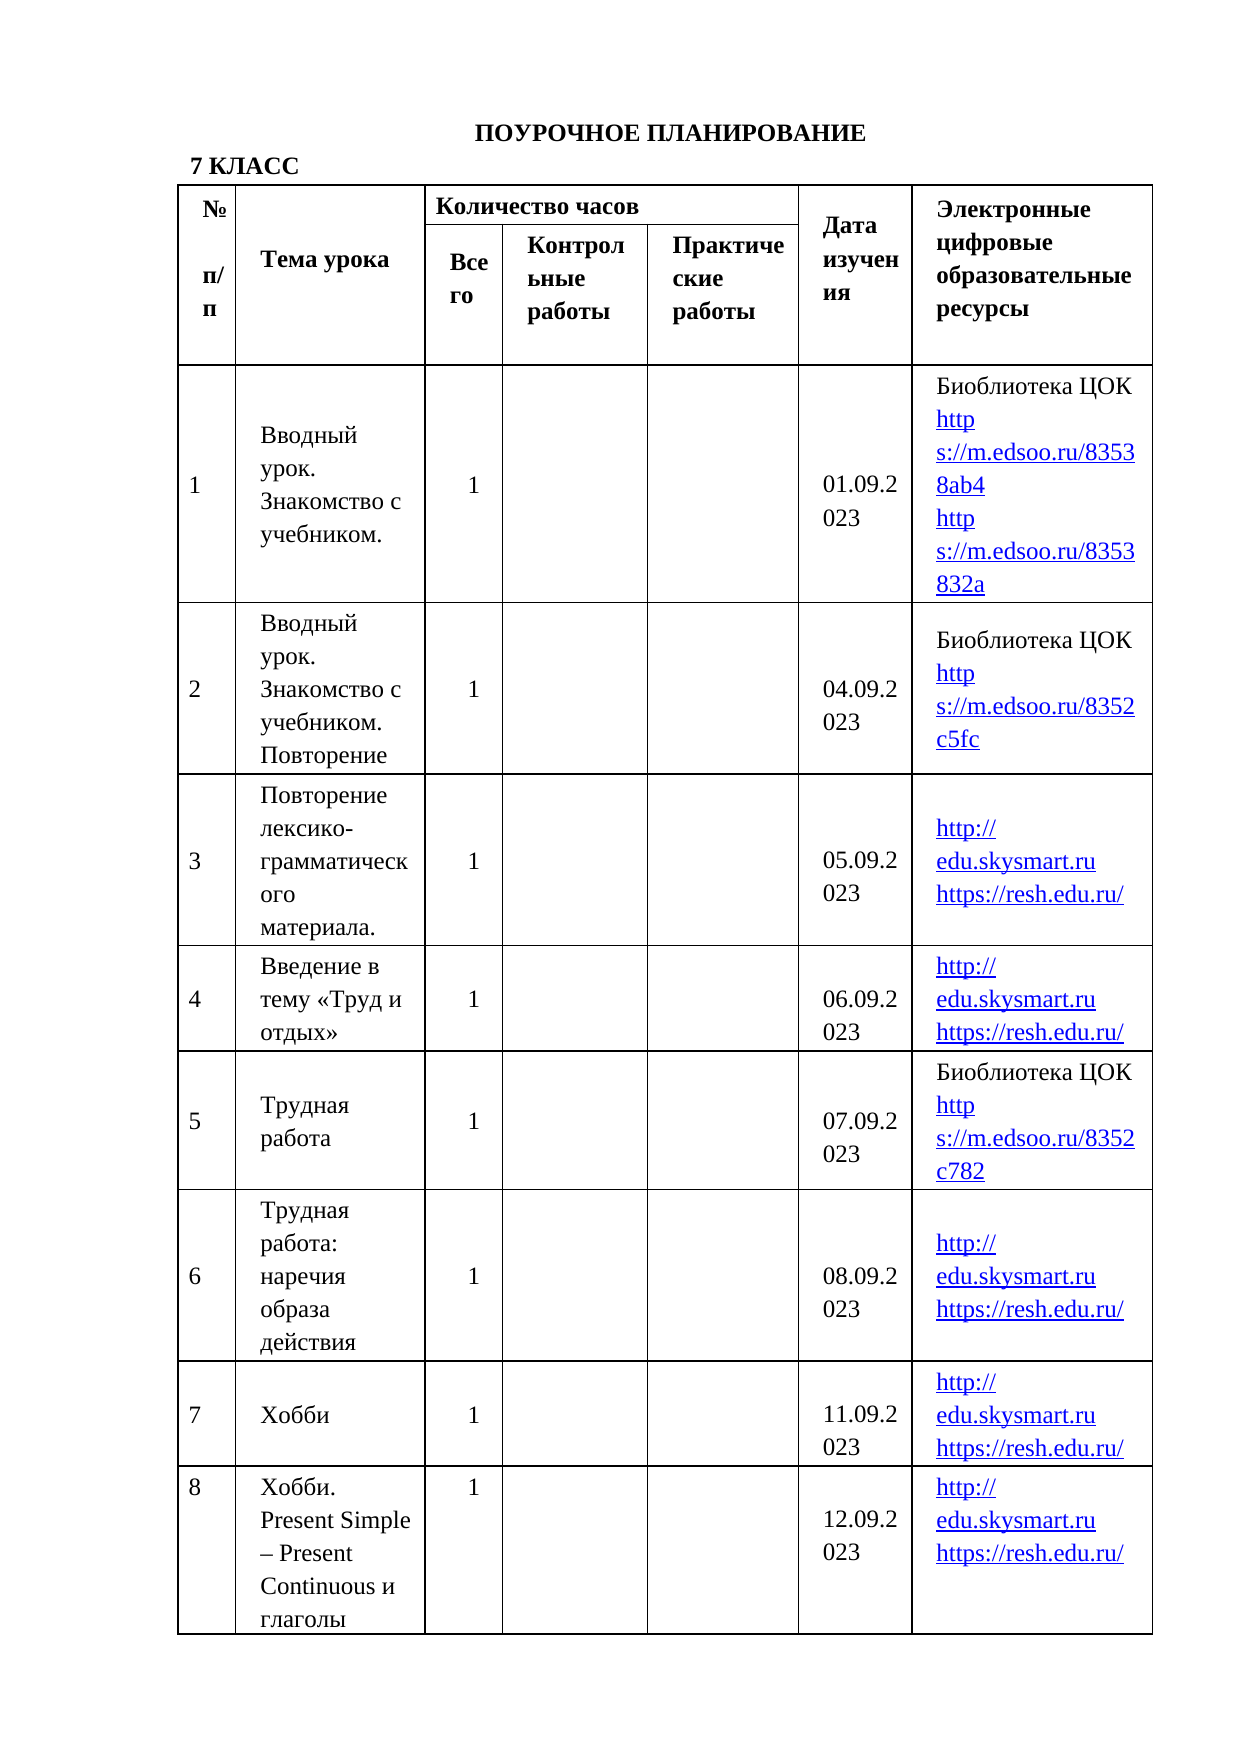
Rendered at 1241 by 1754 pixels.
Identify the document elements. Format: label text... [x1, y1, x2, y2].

table_cell 1 [426, 603, 502, 773]
table_cell [503, 946, 647, 1050]
text 7 КЛАСС [190, 151, 1152, 180]
table_header Электронные цифровые образовательные ресурсы [913, 186, 1152, 364]
table_cell 1 [426, 1190, 502, 1360]
table_cell [648, 1467, 798, 1633]
table_cell [503, 603, 647, 773]
table_cell [648, 366, 798, 602]
table_cell Всего [426, 225, 502, 364]
table_cell 01.09.2023 [799, 366, 911, 602]
table_cell [503, 1467, 647, 1633]
table_cell Биоблиотека ЦОК https://m.edsoo.ru/83538ab4 https://m.edsoo.ru/8353832a [913, 366, 1152, 602]
table_cell [503, 1052, 647, 1188]
table_cell 1 [426, 1467, 502, 1633]
table_cell Трудная работа: наречия образа действия [236, 1190, 424, 1360]
table_cell 2 [179, 603, 235, 773]
table_header Количество часов [426, 186, 798, 223]
table_cell Биоблиотека ЦОК https://m.edsoo.ru/8352c782 [913, 1052, 1152, 1188]
table_cell 7 [179, 1362, 235, 1465]
table_cell 1 [426, 946, 502, 1050]
table_cell http://edu.skysmart.ru https://resh.edu.ru/ [913, 946, 1152, 1050]
table_cell [503, 1362, 647, 1465]
table_header № п/п [179, 186, 235, 364]
table_cell http://edu.skysmart.ru https://resh.edu.ru/ [913, 1190, 1152, 1360]
table_cell 6 [179, 1190, 235, 1360]
table_cell 5 [179, 1052, 235, 1188]
table_cell [503, 366, 647, 602]
table_cell Контрольные работы [503, 225, 647, 364]
table_cell 1 [179, 366, 235, 602]
text ПОУРОЧНОЕ ПЛАНИРОВАНИЕ [190, 118, 1152, 147]
table_cell Биоблиотека ЦОК https://m.edsoo.ru/8352c5fc [913, 603, 1152, 773]
table_cell [503, 775, 647, 944]
table_cell [648, 946, 798, 1050]
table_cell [236, 1467, 424, 1633]
table_cell Практические работы [648, 225, 798, 364]
table_cell 1 [426, 775, 502, 944]
table_cell 08.09.2023 [799, 1190, 911, 1360]
table_header Тема урока [236, 186, 424, 364]
table_cell [648, 603, 798, 773]
table_cell 8 [179, 1467, 235, 1633]
table_cell 06.09.2023 [799, 946, 911, 1050]
table_cell 12.09.2023 [799, 1467, 911, 1633]
table_cell 07.09.2023 [799, 1052, 911, 1188]
table_cell http://edu.skysmart.ru https://resh.edu.ru/ [913, 775, 1152, 944]
table_cell 4 [179, 946, 235, 1050]
table_cell Трудная работа [236, 1052, 424, 1188]
table_cell Повторение лексико-грамматического материала. [236, 775, 424, 944]
table_cell [648, 775, 798, 944]
table_cell [648, 1190, 798, 1360]
table_cell 05.09.2023 [799, 775, 911, 944]
table_cell 1 [426, 1052, 502, 1188]
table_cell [913, 1362, 1152, 1465]
table_cell Хобби [236, 1362, 424, 1465]
table_cell 04.09.2023 [799, 603, 911, 773]
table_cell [913, 1467, 1152, 1633]
table_cell Вводный урок. Знакомство с учебником. Повторение [236, 603, 424, 773]
table_cell 3 [179, 775, 235, 944]
table_cell 11.09.2023 [799, 1362, 911, 1465]
table_cell [648, 1362, 798, 1465]
table_cell 1 [426, 1362, 502, 1465]
table_cell [648, 1052, 798, 1188]
table_cell 1 [426, 366, 502, 602]
table_cell Вводный урок. Знакомство с учебником. [236, 366, 424, 602]
table_header Дата изучения [799, 186, 911, 364]
table_cell Введение в тему «Труд и отдых» [236, 946, 424, 1050]
table_cell [503, 1190, 647, 1360]
